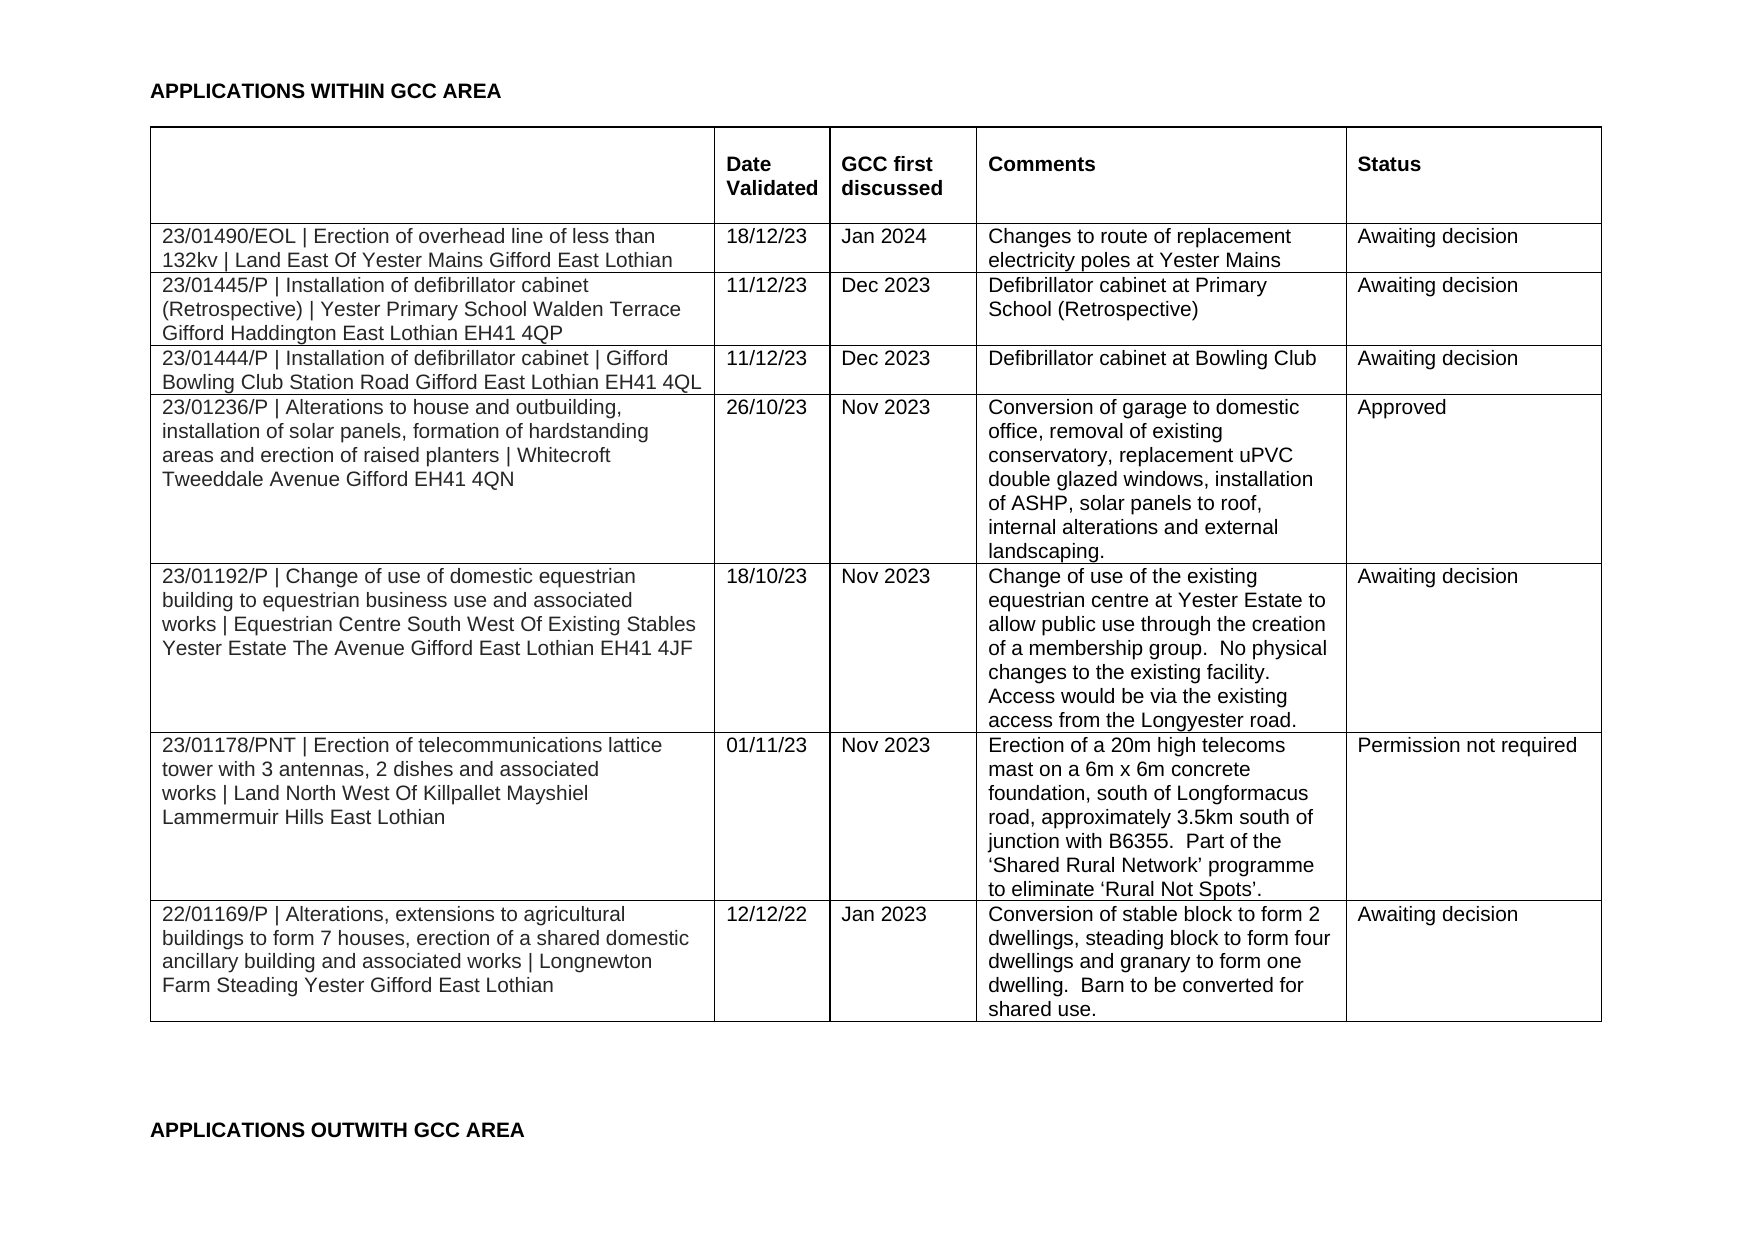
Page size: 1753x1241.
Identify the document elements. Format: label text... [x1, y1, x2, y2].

text APPLICATIONS WITHIN GCC AREA [150, 78, 1602, 102]
table_cell 23/01178/PNT | Erection of telecommunications lattice tower with 3 antennas, 2 dishes and associated works | Land North West Of Killpallet Mayshiel Lammermuir Hills East Lothian [151, 733, 714, 900]
table_cell Changes to route of replacement electricity poles at Yester Mains [977, 224, 1346, 272]
table_cell Dec 2023 [831, 346, 976, 394]
table_cell Defibrillator cabinet at Bowling Club [977, 346, 1346, 394]
table_cell 23/01236/P | Alterations to house and outbuilding, installation of solar panels, formation of hardstanding areas and erection of raised planters | Whitecroft Tweeddale Avenue Gifford EH41 4QN [151, 395, 714, 563]
table_cell Approved [1347, 395, 1601, 563]
table_cell Nov 2023 [831, 395, 976, 563]
text APPLICATIONS OUTWITH GCC AREA [150, 1118, 1602, 1142]
table_cell 23/01445/P | Installation of defibrillator cabinet (Retrospective) | Yester Primary School Walden Terrace Gifford Haddington East Lothian EH41 4QP [151, 273, 714, 345]
table_cell Nov 2023 [831, 564, 976, 732]
table_cell 12/12/22 [715, 901, 829, 1021]
table_cell Jan 2023 [831, 901, 976, 1021]
table_cell 11/12/23 [715, 346, 829, 394]
table_cell Jan 2024 [831, 224, 976, 272]
table_cell Defibrillator cabinet at Primary School (Retrospective) [977, 273, 1346, 345]
table_cell 01/11/23 [715, 733, 829, 900]
table_cell 11/12/23 [715, 273, 829, 345]
table_cell Awaiting decision [1347, 564, 1601, 732]
table_header Status [1347, 128, 1601, 223]
table_cell Change of use of the existing equestrian centre at Yester Estate to allow public use through the creation of a membership group. No physical changes to the existing facility. Access would be via the existing access from the Longyester road. [977, 564, 1346, 732]
table_header Date Validated [715, 128, 829, 223]
table_cell Erection of a 20m high telecoms mast on a 6m x 6m concrete foundation, south of Longformacus road, approximately 3.5km south of junction with B6355. Part of the ‘Shared Rural Network’ programme to eliminate ‘Rural Not Spots’. [977, 733, 1346, 900]
table_cell 23/01444/P | Installation of defibrillator cabinet | Gifford Bowling Club Station Road Gifford East Lothian EH41 4QL [151, 346, 714, 394]
table_cell 26/10/23 [715, 395, 829, 563]
table_cell Awaiting decision [1347, 273, 1601, 345]
table_cell 23/01192/P | Change of use of domestic equestrian building to equestrian business use and associated works | Equestrian Centre South West Of Existing Stables Yester Estate The Avenue Gifford East Lothian EH41 4JF [151, 564, 714, 732]
table_cell Awaiting decision [1347, 901, 1601, 1021]
table_cell Dec 2023 [831, 273, 976, 345]
table_header GCC first discussed [831, 128, 976, 223]
table_cell Awaiting decision [1347, 224, 1601, 272]
table_cell 18/10/23 [715, 564, 829, 732]
table_cell Awaiting decision [1347, 346, 1601, 394]
table_cell Nov 2023 [831, 733, 976, 900]
table_cell 18/12/23 [715, 224, 829, 272]
table_header [151, 128, 714, 223]
table_cell Conversion of garage to domestic office, removal of existing conservatory, replacement uPVC double glazed windows, installation of ASHP, solar panels to roof, internal alterations and external landscaping. [977, 395, 1346, 563]
table_cell Conversion of stable block to form 2 dwellings, steading block to form four dwellings and granary to form one dwelling. Barn to be converted for shared use. [977, 901, 1346, 1021]
table_cell 22/01169/P | Alterations, extensions to agricultural buildings to form 7 houses, erection of a shared domestic ancillary building and associated works | Longnewton Farm Steading Yester Gifford East Lothian [151, 901, 714, 1021]
table_cell 23/01490/EOL | Erection of overhead line of less than 132kv | Land East Of Yester Mains Gifford East Lothian [151, 224, 714, 272]
table_header Comments [977, 128, 1346, 223]
table_cell Permission not required [1347, 733, 1601, 900]
